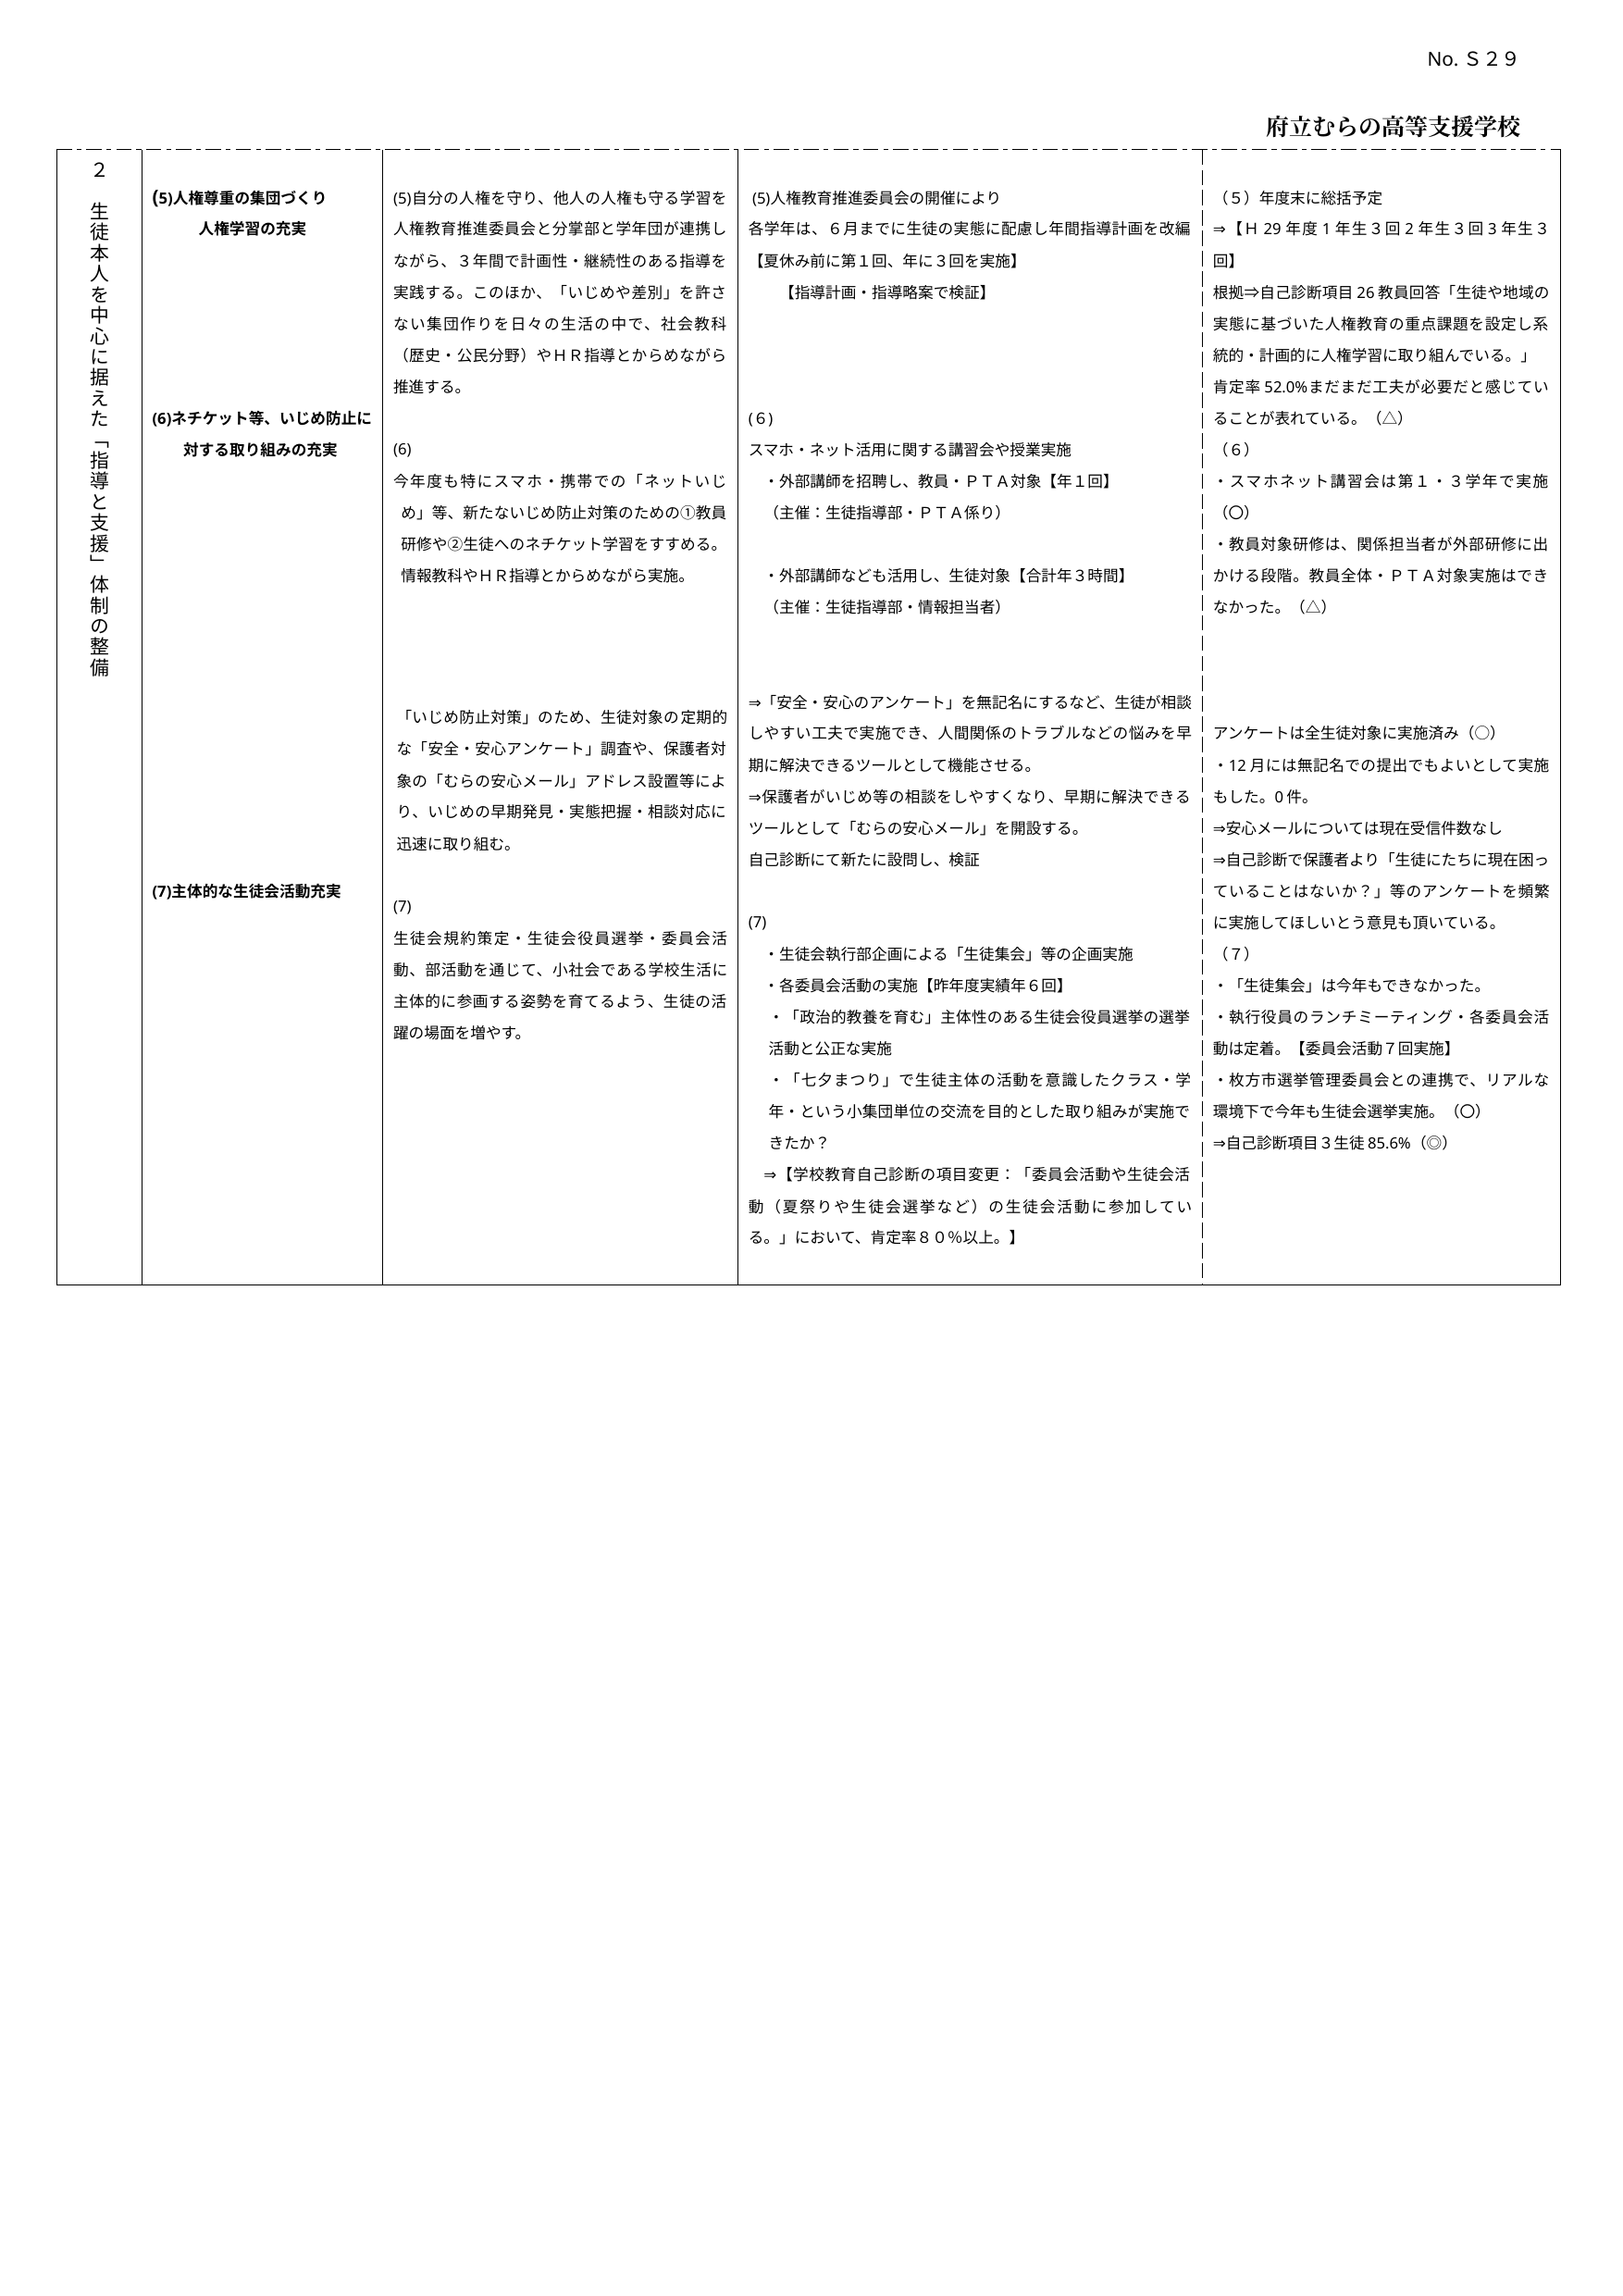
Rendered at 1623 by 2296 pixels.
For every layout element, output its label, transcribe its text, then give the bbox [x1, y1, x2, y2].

table_cell （５）年度末に総括予定 ⇒【Ｈ29年度1年生３回2年生３回3年生３回】 根拠⇒自己診断項目26教員回答「生徒や地域の実態に基づいた人権教育の重点課題を設定し系統的・計画的に人権学習に取り組んでいる。」 肯定率52.0%まだまだ工夫が必要だと感じていることが表れている。（△） （６） ・スマホネット講習会は第１・３学年で実施（〇） ・教員対象研修は、関係担当者が外部研修に出かける段階。教員全体・ＰＴＡ対象実施はできなかった。（△） アンケートは全生徒対象に実施済み（○） ・12月には無記名での提出でもよいとして実施もした。0件。 ⇒安心メールについては現在受信件数なし ⇒自己診断で保護者より「生徒にたちに現在困っていることはないか？」等のアンケートを頻繁に実施してほしいとう意見も頂いている。 （７） ・「生徒集会」は今年もできなかった。 ・執行役員のランチミーティング・各委員会活動は定着。【委員会活動７回実施】 ・枚方市選挙管理委員会との連携で、リアルな環境下で今年も生徒会選挙実施。（〇） ⇒自己診断項目３生徒85.6%（◎） [1202, 149, 1560, 1285]
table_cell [57, 149, 142, 1285]
table_cell (5)自分の人権を守り、他人の人権も守る学習を人権教育推進委員会と分掌部と学年団が連携しながら、３年間で計画性・継続性のある指導を実践する。このほか、「いじめや差別」を許さない集団作りを日々の生活の中で、社会教科（歴史・公民分野）やＨＲ指導とからめながら推進する。 (6) 今年度も特にスマホ・携帯での「ネットいじめ」等、新たないじめ防止対策のための①教員研修や②生徒へのネチケット学習をすすめる。情報教科やＨＲ指導とからめながら実施。 「いじめ防止対策」のため、生徒対象の定期的な「安全・安心アンケート」調査や、保護者対象の「むらの安心メール」アドレス設置等により、いじめの早期発見・実態把握・相談対応に迅速に取り組む。 (7) 生徒会規約策定・生徒会役員選挙・委員会活動、部活動を通じて、小社会である学校生活に主体的に参画する姿勢を育てるよう、生徒の活躍の場面を増やす。 [383, 149, 737, 1285]
table_cell (5)人権教育推進委員会の開催により 各学年は、６月までに生徒の実態に配慮し年間指導計画を改編【夏休み前に第１回、年に３回を実施】 【指導計画・指導略案で検証】 (６) スマホ・ネット活用に関する講習会や授業実施 ・外部講師を招聘し、教員・ＰＴＡ対象【年１回】 （主催：生徒指導部・ＰＴＡ係り） ・外部講師なども活用し、生徒対象【合計年３時間】 （主催：生徒指導部・情報担当者） ⇒「安全・安心のアンケート」を無記名にするなど、生徒が相談しやすい工夫で実施でき、人間関係のトラブルなどの悩みを早期に解決できるツールとして機能させる。 ⇒保護者がいじめ等の相談をしやすくなり、早期に解決できるツールとして「むらの安心メール」を開設する。 自己診断にて新たに設問し、検証 (7) ・生徒会執行部企画による「生徒集会」等の企画実施 ・各委員会活動の実施【昨年度実績年６回】 ・「政治的教養を育む」主体性のある生徒会役員選挙の選挙活動と公正な実施 ・「七夕まつり」で生徒主体の活動を意識したクラス・学年・という小集団単位の交流を目的とした取り組みが実施できたか？ ⇒【学校教育自己診断の項目変更：「委員会活動や生徒会活動（夏祭りや生徒会選挙など）の生徒会活動に参加している。」において、肯定率８０％以上。】 [738, 149, 1202, 1285]
table_cell (5)人権尊重の集団づくり 人権学習の充実 (6)ネチケット等、いじめ防止に対する取り組みの充実 (7)主体的な生徒会活動充実 [142, 149, 382, 1285]
